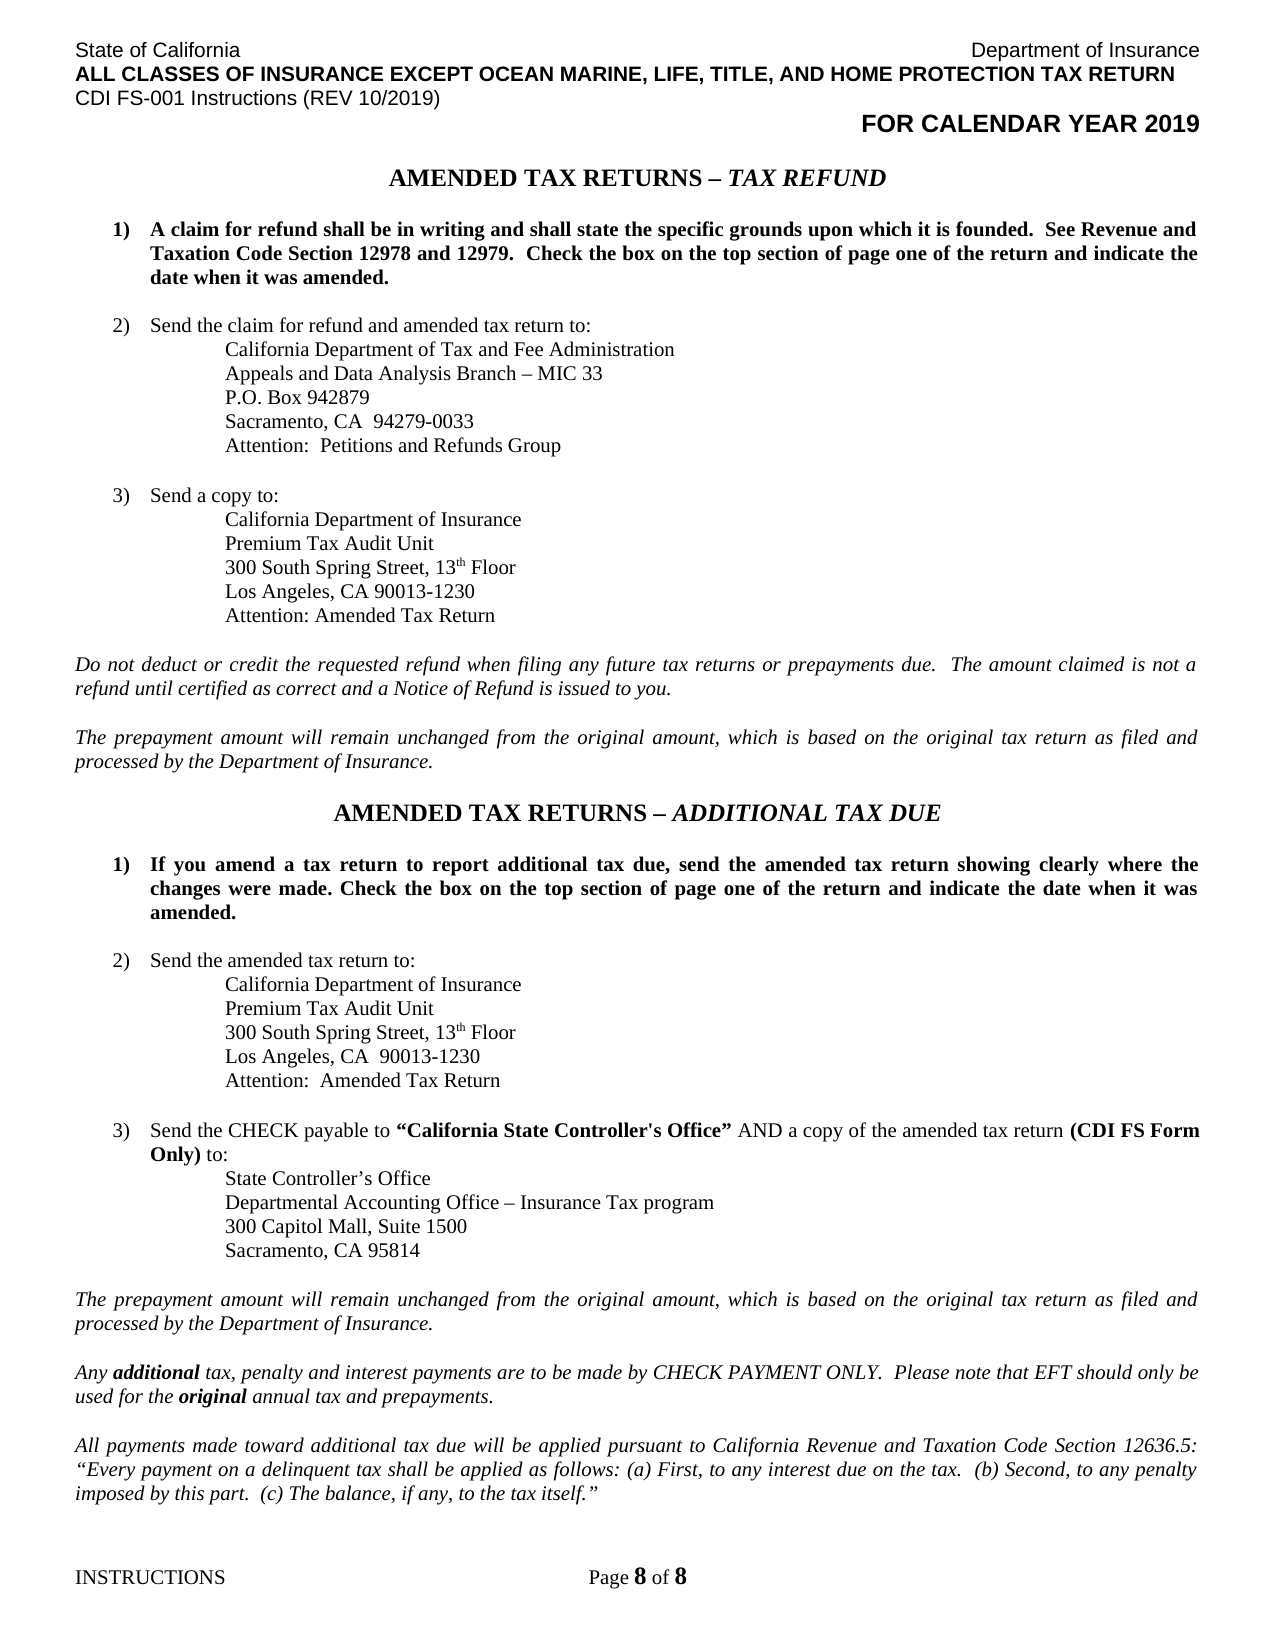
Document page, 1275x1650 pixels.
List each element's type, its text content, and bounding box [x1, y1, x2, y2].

text 300 Capitol Mall, Suite 1500 [225, 1214, 1200, 1238]
text The prepayment amount will remain unchanged from the original amount, which is based on the original tax return as filed and processed by the Department of Insurance. [75, 725, 1200, 773]
text California Department of Insurance [225, 972, 1200, 996]
text Attention: Amended Tax Return [225, 1068, 1200, 1092]
text California Department of Insurance [225, 507, 1200, 531]
text Any additional tax, penalty and interest payments are to be made by CHECK PAYMENT ONLY. Please note that EFT should only be used for the original annual tax and prepayments. [75, 1360, 1200, 1408]
text Premium Tax Audit Unit [225, 996, 1200, 1020]
text The prepayment amount will remain unchanged from the original amount, which is based on the original tax return as filed and processed by the Department of Insurance. [75, 1287, 1200, 1335]
list A claim for refund shall be in writing and shall state the specific grounds upon which it is founded. See Revenue and Taxation Code Section 12978 and 12979. Check the box on the top section of page one of the return and indicate the date when it was amended. [112, 217, 1200, 289]
list Send the claim for refund and amended tax return to: [112, 313, 1200, 337]
text Do not deduct or credit the requested refund when filing any future tax returns or prepayments due. The amount claimed is not a refund until certified as correct and a Notice of Refund is issued to you. [75, 652, 1200, 700]
text Los Angeles, CA 90013-1230 [225, 1044, 1200, 1068]
list Send a copy to: [112, 482, 1200, 507]
text State Controller’s Office [225, 1166, 1200, 1190]
text Sacramento, CA 94279-0033 [225, 409, 1200, 433]
text Departmental Accounting Office – Insurance Tax program [225, 1190, 1200, 1214]
text P.O. Box 942879 [225, 385, 1200, 409]
text 300 South Spring Street, 13th Floor [225, 555, 1200, 579]
text Attention: Petitions and Refunds Group [225, 433, 1200, 457]
text Premium Tax Audit Unit [225, 531, 1200, 555]
subtitle AMENDED TAX RETURNS – TAX REFUND [75, 163, 1200, 192]
text Appeals and Data Analysis Branch – MIC 33 [225, 361, 1200, 385]
text Los Angeles, CA 90013-1230 [225, 579, 1200, 603]
text 300 South Spring Street, 13th Floor [225, 1020, 1200, 1044]
list Send the amended tax return to: [112, 948, 1200, 972]
text Attention: Amended Tax Return [225, 603, 1200, 627]
text California Department of Tax and Fee Administration [225, 337, 1200, 361]
list If you amend a tax return to report additional tax due, send the amended tax return showing clearly where the changes were made. Check the box on the top section of page one of the return and indicate the date when it was amended. [112, 852, 1200, 924]
list Send the CHECK payable to “California State Controller's Office” AND a copy of the amended tax return (CDI FS Form Only) to: [112, 1117, 1200, 1166]
text Sacramento, CA 95814 [225, 1238, 1200, 1262]
text All payments made toward additional tax due will be applied pursuant to California Revenue and Taxation Code Section 12636.5: “Every payment on a delinquent tax shall be applied as follows: (a) First, to any interest due on the tax. (b) Second, to any penalty imposed by this part. (c) The balance, if any, to the tax itself.” [75, 1433, 1200, 1505]
subtitle AMENDED TAX RETURNS – ADDITIONAL TAX DUE [75, 798, 1200, 827]
